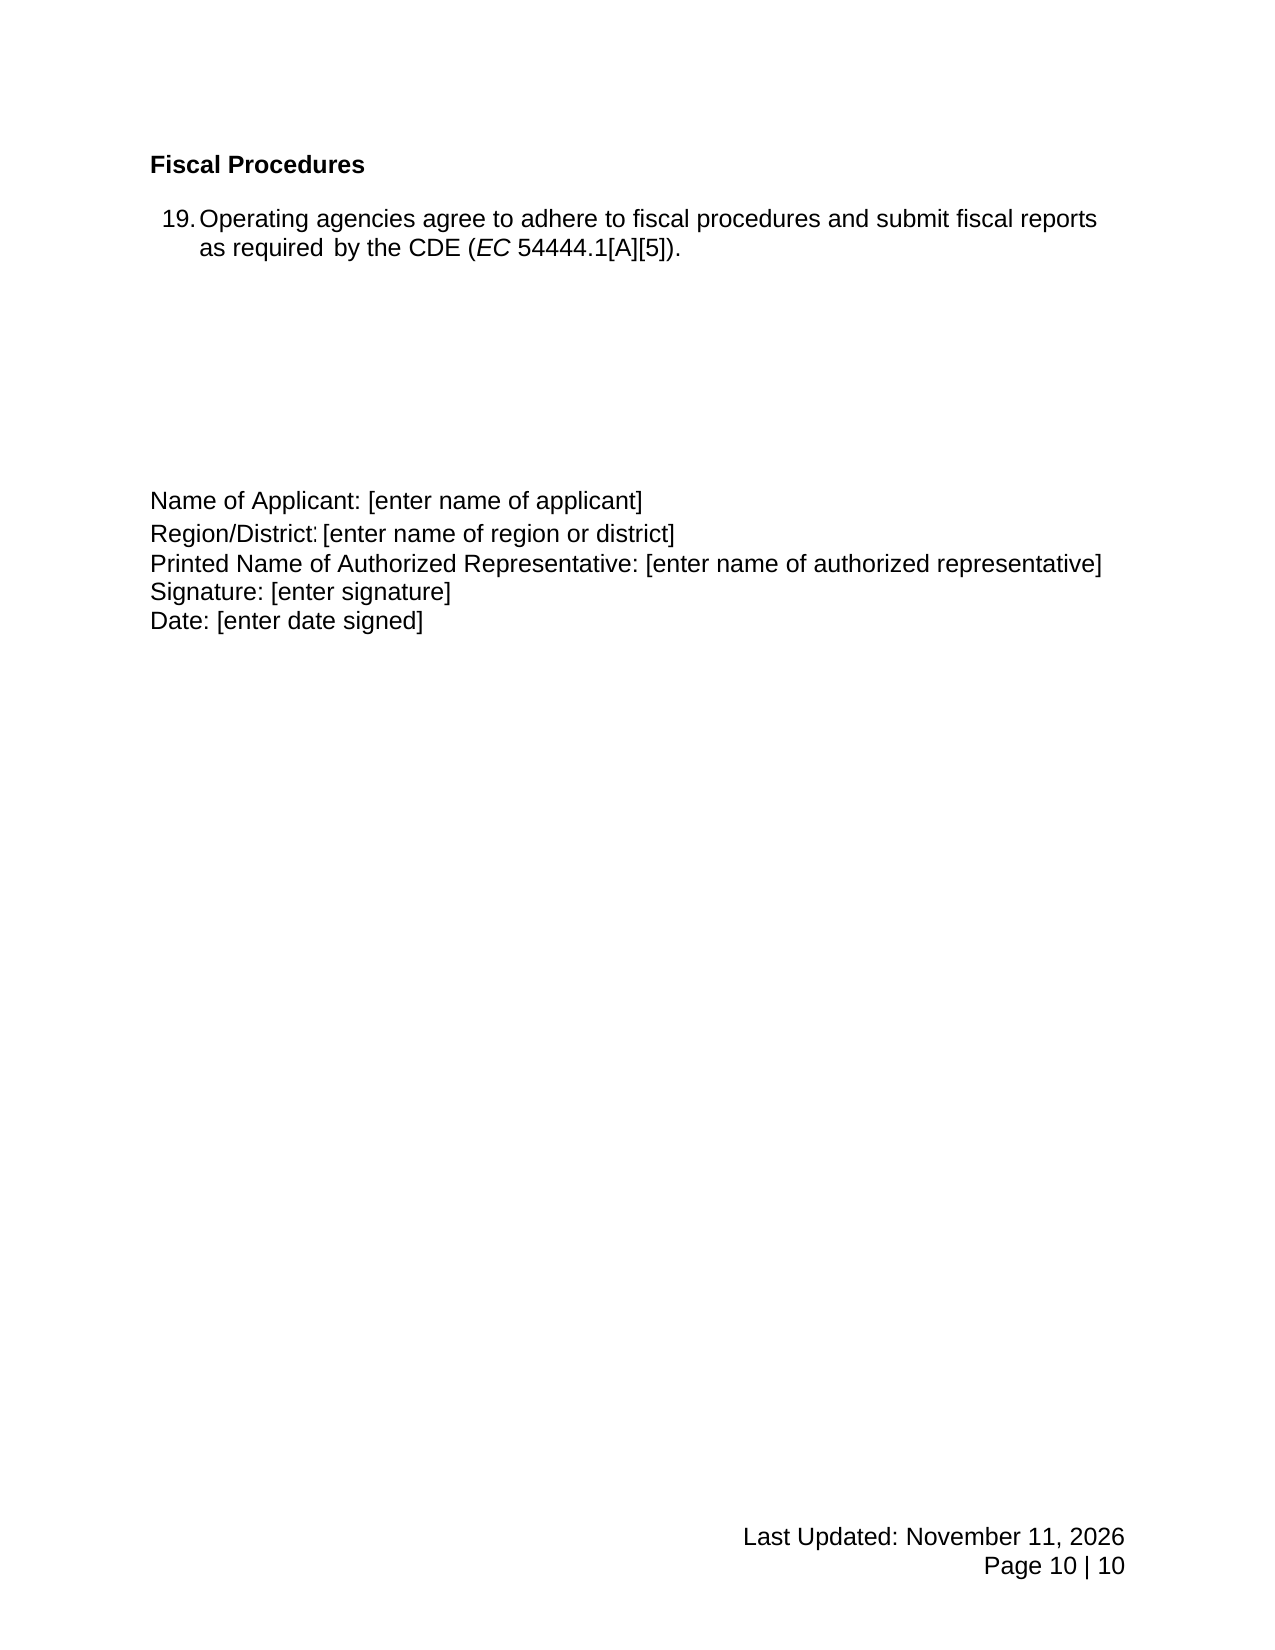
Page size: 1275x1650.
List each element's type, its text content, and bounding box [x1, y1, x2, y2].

text Region/District: [enter name of region or district] [150, 515, 1125, 548]
subtitle Fiscal Procedures [150, 150, 1125, 179]
text Printed Name of Authorized Representative: [enter name of authorized representative] [150, 548, 1125, 577]
text Name of Applicant: [enter name of applicant] [150, 486, 1125, 515]
list Operating agencies agree to adhere to fiscal procedures and submit fiscal reports as required by the CDE (EC 54444.1[A][5]). [162, 204, 1106, 261]
text Date: [enter date signed] [150, 606, 1125, 635]
text Signature: [enter signature] [150, 577, 1125, 606]
